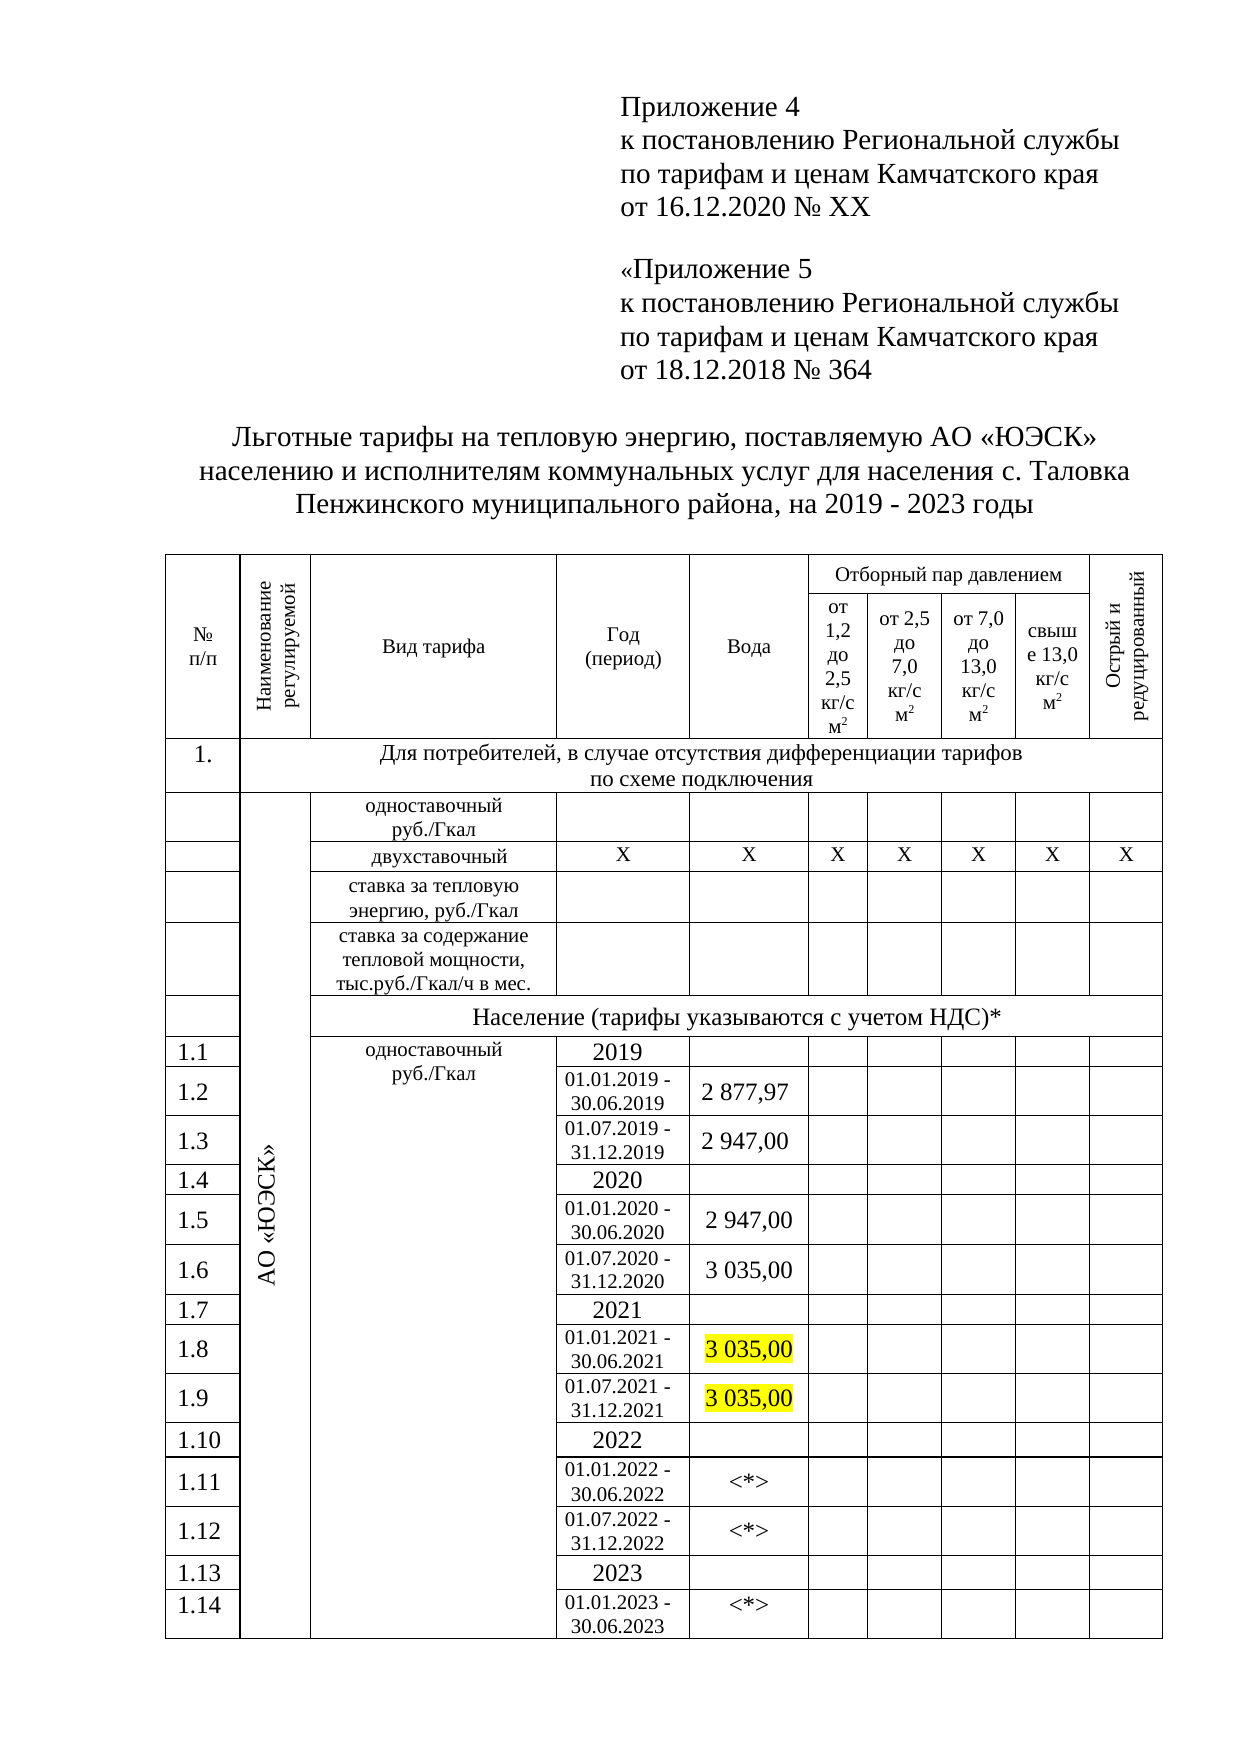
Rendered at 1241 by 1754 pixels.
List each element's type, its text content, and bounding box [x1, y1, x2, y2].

table_cell [1090, 1165, 1162, 1194]
table_cell [1016, 1458, 1089, 1506]
table_cell [1090, 793, 1162, 841]
table_header Вода [690, 555, 808, 738]
table_cell [1016, 1325, 1089, 1373]
table_cell [809, 1037, 867, 1066]
table_cell [557, 923, 689, 995]
table_cell от 2,5 до 7,0 кг/см2 [868, 594, 941, 738]
table_cell <*> [690, 1458, 808, 1506]
table_cell [809, 1195, 867, 1244]
table_cell [942, 1458, 1015, 1506]
table_cell [942, 1556, 1015, 1589]
table_cell [942, 872, 1015, 922]
text по тарифам и ценам Камчатского края [620, 319, 1152, 352]
table_cell 01.01.2023 -30.06.2023 [557, 1590, 689, 1638]
table_cell 1.6 [166, 1245, 239, 1294]
table_cell [868, 1037, 941, 1066]
table_cell [942, 1590, 1015, 1638]
table_cell [868, 793, 941, 841]
table_cell [1090, 872, 1162, 922]
text Льготные тарифы на тепловую энергию, поставляемую АО «ЮЭСК» населению и исполнителям коммунальных услуг для населения с. Таловка Пенжинского муниципального района, на 2019 - 2023 годы [177, 419, 1152, 520]
table_cell [1090, 1116, 1162, 1164]
table_cell [942, 1374, 1015, 1422]
table_cell [809, 1374, 867, 1422]
table_cell [1090, 1037, 1162, 1066]
table_header Острый и редуцированный пар [1090, 555, 1162, 738]
table_cell [868, 1507, 941, 1555]
table_cell 1.2 [166, 1067, 239, 1115]
table_cell [809, 1458, 867, 1506]
table_cell 1.11 [166, 1458, 239, 1506]
table_cell свыше 13,0 кг/см2 [1016, 594, 1089, 738]
table_cell Х [557, 842, 689, 871]
table_cell Х [1016, 842, 1089, 871]
table_cell от 1,2 до 2,5 кг/см2 [809, 594, 867, 738]
table_cell [1016, 793, 1089, 841]
table_cell [868, 872, 941, 922]
table_cell [1016, 1374, 1089, 1422]
table_cell [166, 923, 239, 995]
table_cell от 7,0 до 13,0 кг/см2 [942, 594, 1015, 738]
table_header Вид тарифа [311, 555, 556, 738]
table_cell одноставочный руб./Гкал [311, 1037, 556, 1638]
table_cell одноставочный руб./Гкал [311, 793, 556, 841]
table_cell [809, 1590, 867, 1638]
table_cell 1.12 [166, 1507, 239, 1555]
table_cell [868, 1556, 941, 1589]
table_cell 01.07.2019 - 31.12.2019 [557, 1116, 689, 1164]
text к постановлению Региональной службы [620, 285, 1152, 319]
table_cell [1016, 1423, 1089, 1456]
table_cell ставка за содержание тепловой мощности, тыс.руб./Гкал/ч в мес. [311, 923, 556, 995]
table_cell 1.8 [166, 1325, 239, 1373]
table_cell [942, 1295, 1015, 1323]
table_cell [809, 1067, 867, 1115]
table_cell 3 035,00 [690, 1245, 808, 1294]
table_cell [868, 1325, 941, 1373]
table_cell [809, 1245, 867, 1294]
table_cell [942, 1116, 1015, 1164]
table_cell 1.5 [166, 1195, 239, 1244]
table_header Отборный пар давлением [809, 555, 1089, 593]
table_cell [166, 996, 239, 1036]
table_cell [1090, 1325, 1162, 1373]
table_cell Х [1090, 842, 1162, 871]
table_cell [1090, 1295, 1162, 1323]
table_cell 1.7 [166, 1295, 239, 1323]
table_cell [1016, 1067, 1089, 1115]
table_cell [166, 872, 239, 922]
table_cell [1090, 923, 1162, 995]
table_cell [942, 1037, 1015, 1066]
table_cell Х [690, 842, 808, 871]
table_cell [809, 1507, 867, 1555]
table_cell [1090, 1423, 1162, 1456]
table_cell [942, 1245, 1015, 1294]
text Приложение 4 [177, 89, 1152, 122]
table_cell [1016, 1037, 1089, 1066]
text «Приложение 5 [620, 252, 1152, 285]
table_cell [868, 1195, 941, 1244]
table_cell [868, 1067, 941, 1115]
table_cell [1090, 1067, 1162, 1115]
table_cell [690, 872, 808, 922]
table_cell 1.3 [166, 1116, 239, 1164]
table_cell 1. [166, 739, 239, 792]
table_cell <*> [690, 1507, 808, 1555]
table_cell 1.14 [166, 1590, 239, 1638]
table_cell [942, 1067, 1015, 1115]
table_cell [868, 1245, 941, 1294]
table_cell [868, 1374, 941, 1422]
table_cell [868, 1590, 941, 1638]
table_cell 2 947,00 [690, 1116, 808, 1164]
table_cell [942, 1423, 1015, 1456]
table_cell 2 877,97 [690, 1067, 808, 1115]
table_cell [809, 872, 867, 922]
table_cell [809, 1116, 867, 1164]
table_cell 01.01.2019 -30.06.2019 [557, 1067, 689, 1115]
table_cell [1090, 1374, 1162, 1422]
table_cell 2020 [557, 1165, 689, 1194]
table_header № п/п [166, 555, 239, 738]
table_cell [942, 1195, 1015, 1244]
table_cell [809, 1423, 867, 1456]
table_cell [1016, 1245, 1089, 1294]
table_cell 1.10 [166, 1423, 239, 1456]
table_cell 3 035,00 [690, 1374, 808, 1422]
table_cell 01.01.2022 -30.06.2022 [557, 1458, 689, 1506]
table_cell [942, 1507, 1015, 1555]
table_cell [942, 1165, 1015, 1194]
table_cell [1016, 1507, 1089, 1555]
table_cell 2022 [557, 1423, 689, 1456]
table_cell [690, 1165, 808, 1194]
table_cell 1.1 [166, 1037, 239, 1066]
table_cell Для потребителей, в случае отсутствия дифференциации тарифов по схеме подключения [241, 739, 1162, 792]
table_cell 01.07.2021 - 31.12.2021 [557, 1374, 689, 1422]
table_cell [809, 1556, 867, 1589]
table_cell [690, 923, 808, 995]
table_cell Население (тарифы указываются с учетом НДС)* [311, 996, 1162, 1036]
table_cell [868, 1165, 941, 1194]
table_cell 1.9 [166, 1374, 239, 1422]
table_header Наименование регулируемой организации [241, 555, 310, 738]
table_cell [868, 1295, 941, 1323]
table_cell [690, 1556, 808, 1589]
table_cell [1016, 1590, 1089, 1638]
table_cell [868, 1116, 941, 1164]
table_cell [690, 1423, 808, 1456]
table_cell [809, 1325, 867, 1373]
table_cell [557, 872, 689, 922]
table_cell ставка за тепловую энергию, руб./Гкал [311, 872, 556, 922]
text от 18.12.2018 № 364 [620, 352, 1152, 386]
table_cell [942, 1325, 1015, 1373]
table_cell 1.4 [166, 1165, 239, 1194]
table_cell 3 035,00 [690, 1325, 808, 1373]
table_cell [1090, 1590, 1162, 1638]
table_cell [809, 923, 867, 995]
table_cell 01.07.2020 - 31.12.2020 [557, 1245, 689, 1294]
table_cell 01.01.2021 -30.06.2021 [557, 1325, 689, 1373]
table_cell <*> [690, 1590, 808, 1638]
table_cell [690, 793, 808, 841]
table_cell [1090, 1245, 1162, 1294]
table_cell [1016, 1295, 1089, 1323]
table_cell [868, 923, 941, 995]
table_cell [690, 1037, 808, 1066]
table_cell [1090, 1507, 1162, 1555]
table_cell 1.13 [166, 1556, 239, 1589]
table_cell [1016, 1165, 1089, 1194]
table_cell двухставочный [311, 842, 556, 871]
table_cell [1016, 872, 1089, 922]
table_cell 2 947,00 [690, 1195, 808, 1244]
table_cell [868, 1423, 941, 1456]
table_cell [942, 923, 1015, 995]
table_cell [1016, 923, 1089, 995]
table_cell [690, 1295, 808, 1323]
table_cell [809, 793, 867, 841]
table_cell 01.01.2020 -30.06.2020 [557, 1195, 689, 1244]
table_cell Х [942, 842, 1015, 871]
table_cell [1016, 1116, 1089, 1164]
table_cell 01.07.2022 - 31.12.2022 [557, 1507, 689, 1555]
text к постановлению Региональной службы [177, 122, 1152, 156]
text по тарифам и ценам Камчатского края [177, 156, 1152, 189]
table_cell [1090, 1195, 1162, 1244]
table_cell АО «ЮЭСК» [241, 793, 310, 1638]
table_cell Х [868, 842, 941, 871]
table_cell 2023 [557, 1556, 689, 1589]
table_cell [1016, 1195, 1089, 1244]
table_cell [1090, 1556, 1162, 1589]
table_cell [868, 1458, 941, 1506]
table_cell [1090, 1458, 1162, 1506]
table_cell [1016, 1556, 1089, 1589]
table_cell [942, 793, 1015, 841]
table_cell [166, 842, 239, 871]
table_header Год (период) [557, 555, 689, 738]
table_cell [809, 1165, 867, 1194]
table_cell [809, 1295, 867, 1323]
text от 16.12.2020 № ХХ [620, 189, 1152, 223]
table_cell Х [809, 842, 867, 871]
table_cell [166, 793, 239, 841]
table_cell 2019 [557, 1037, 689, 1066]
table_cell [557, 793, 689, 841]
table_cell 2021 [557, 1295, 689, 1323]
